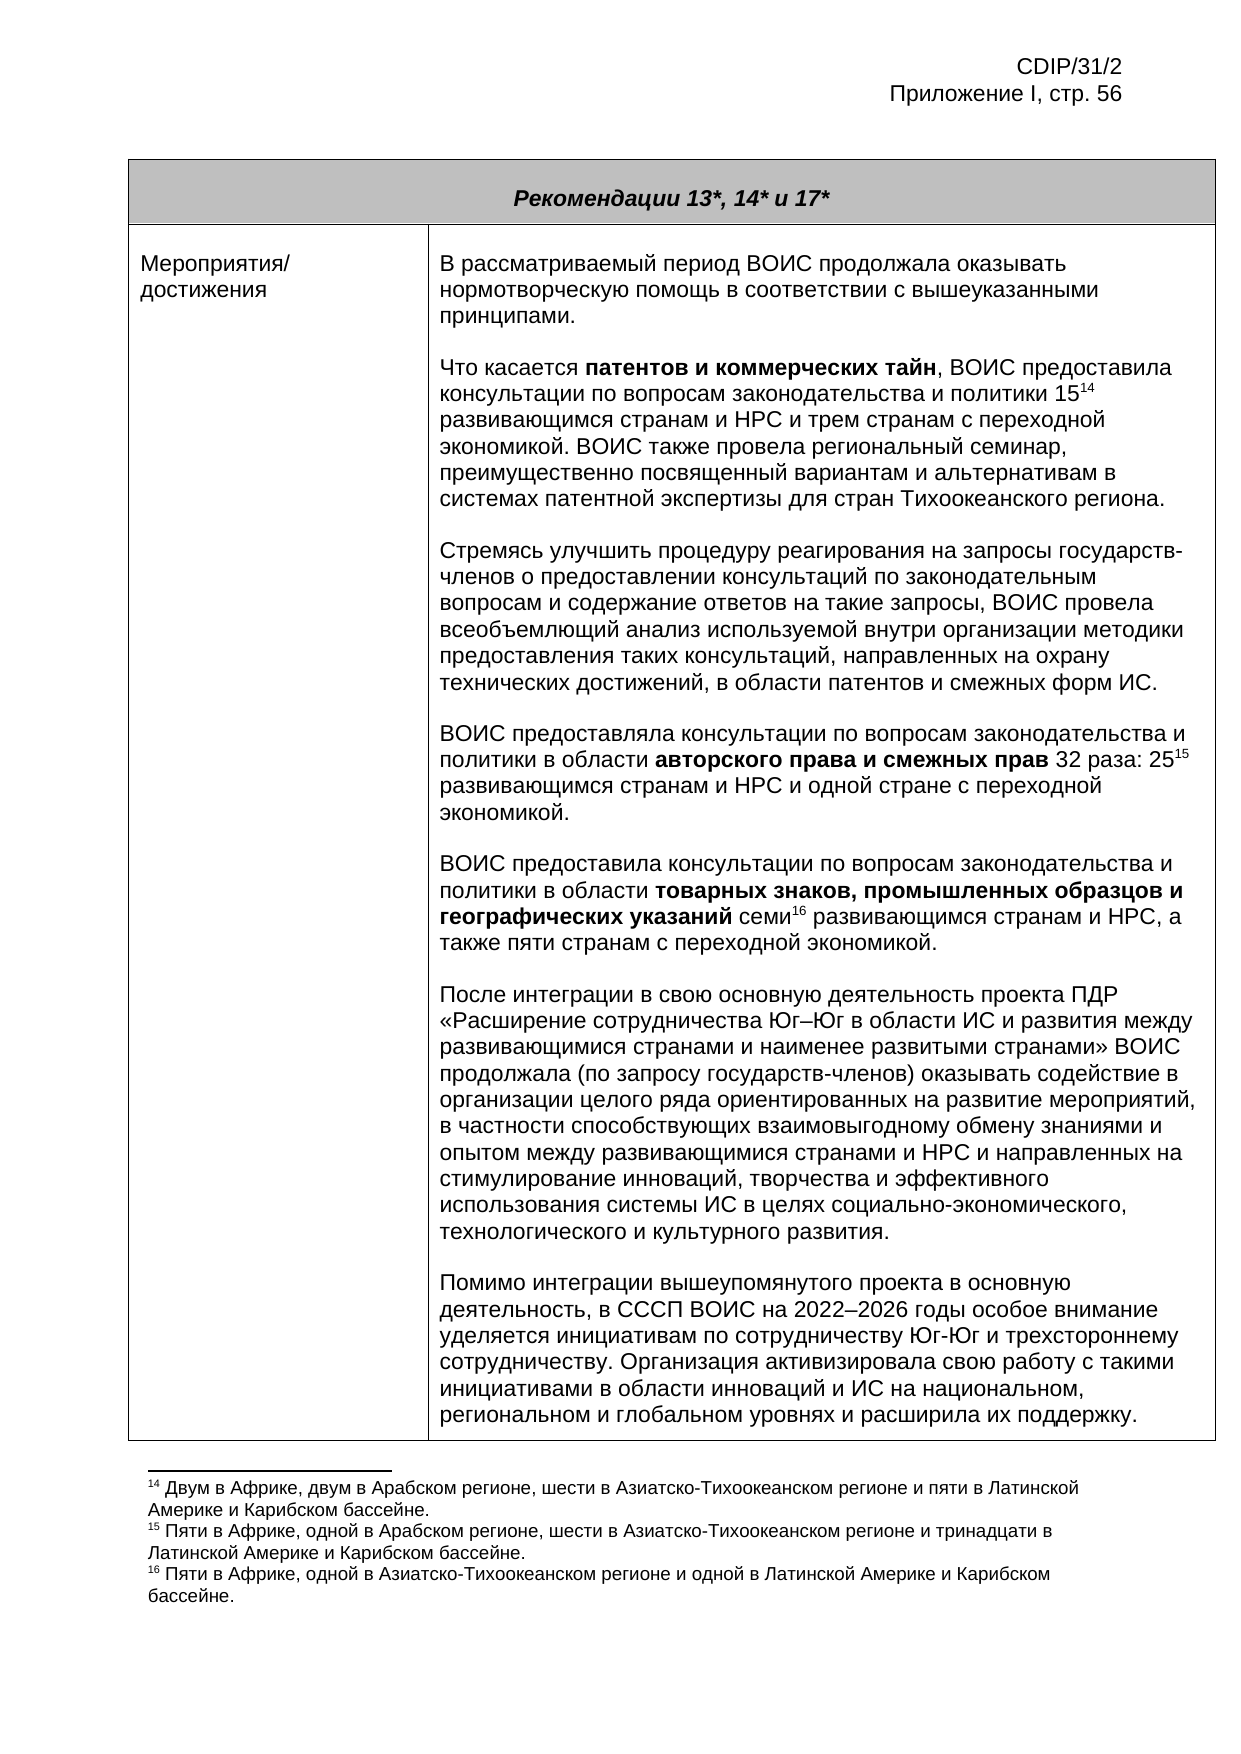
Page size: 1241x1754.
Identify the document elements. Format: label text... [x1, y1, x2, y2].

table_header Рекомендации 13*, 14* и 17* [129, 160, 1215, 223]
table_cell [429, 225, 1215, 1440]
table_cell Мероприятия/достижения [129, 225, 428, 1440]
